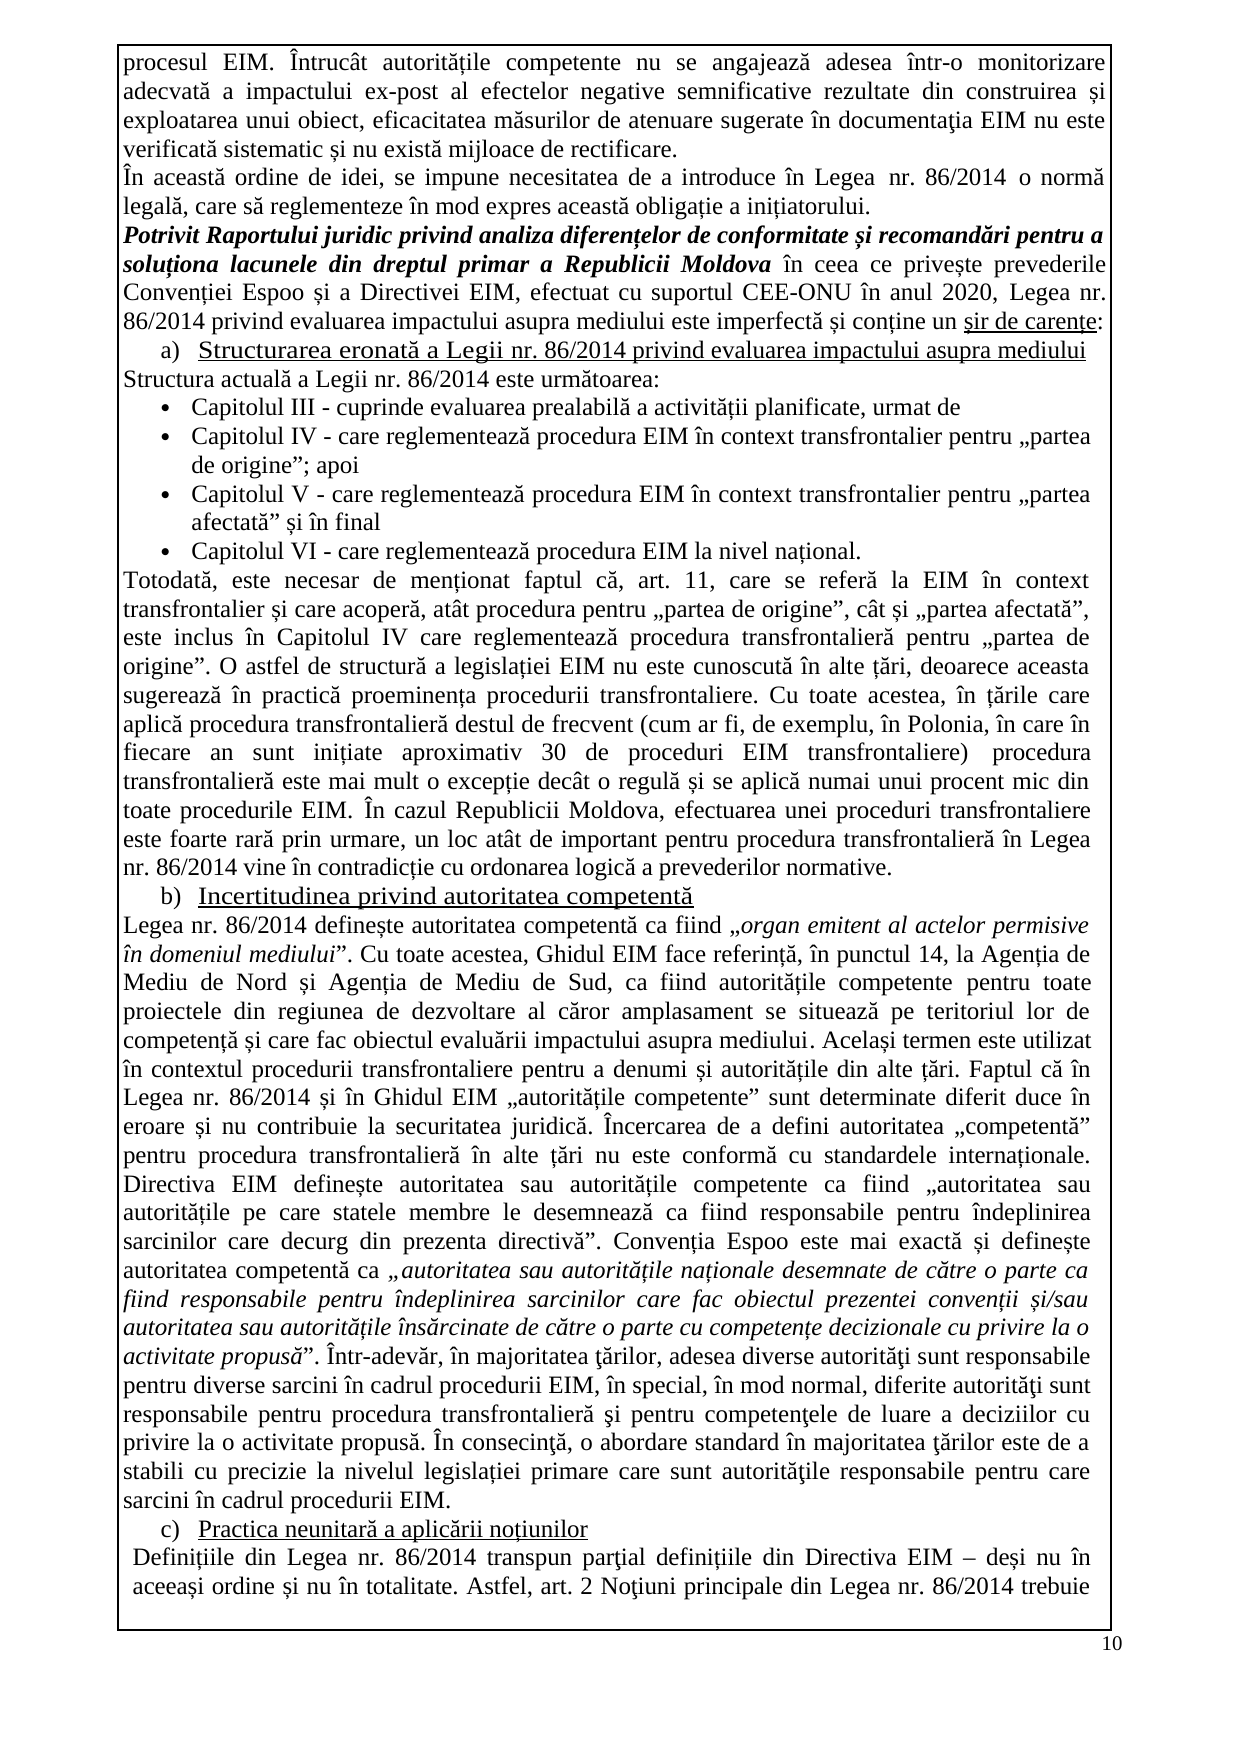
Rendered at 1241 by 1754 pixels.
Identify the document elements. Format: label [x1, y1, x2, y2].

table_cell [119, 46, 1110, 1629]
